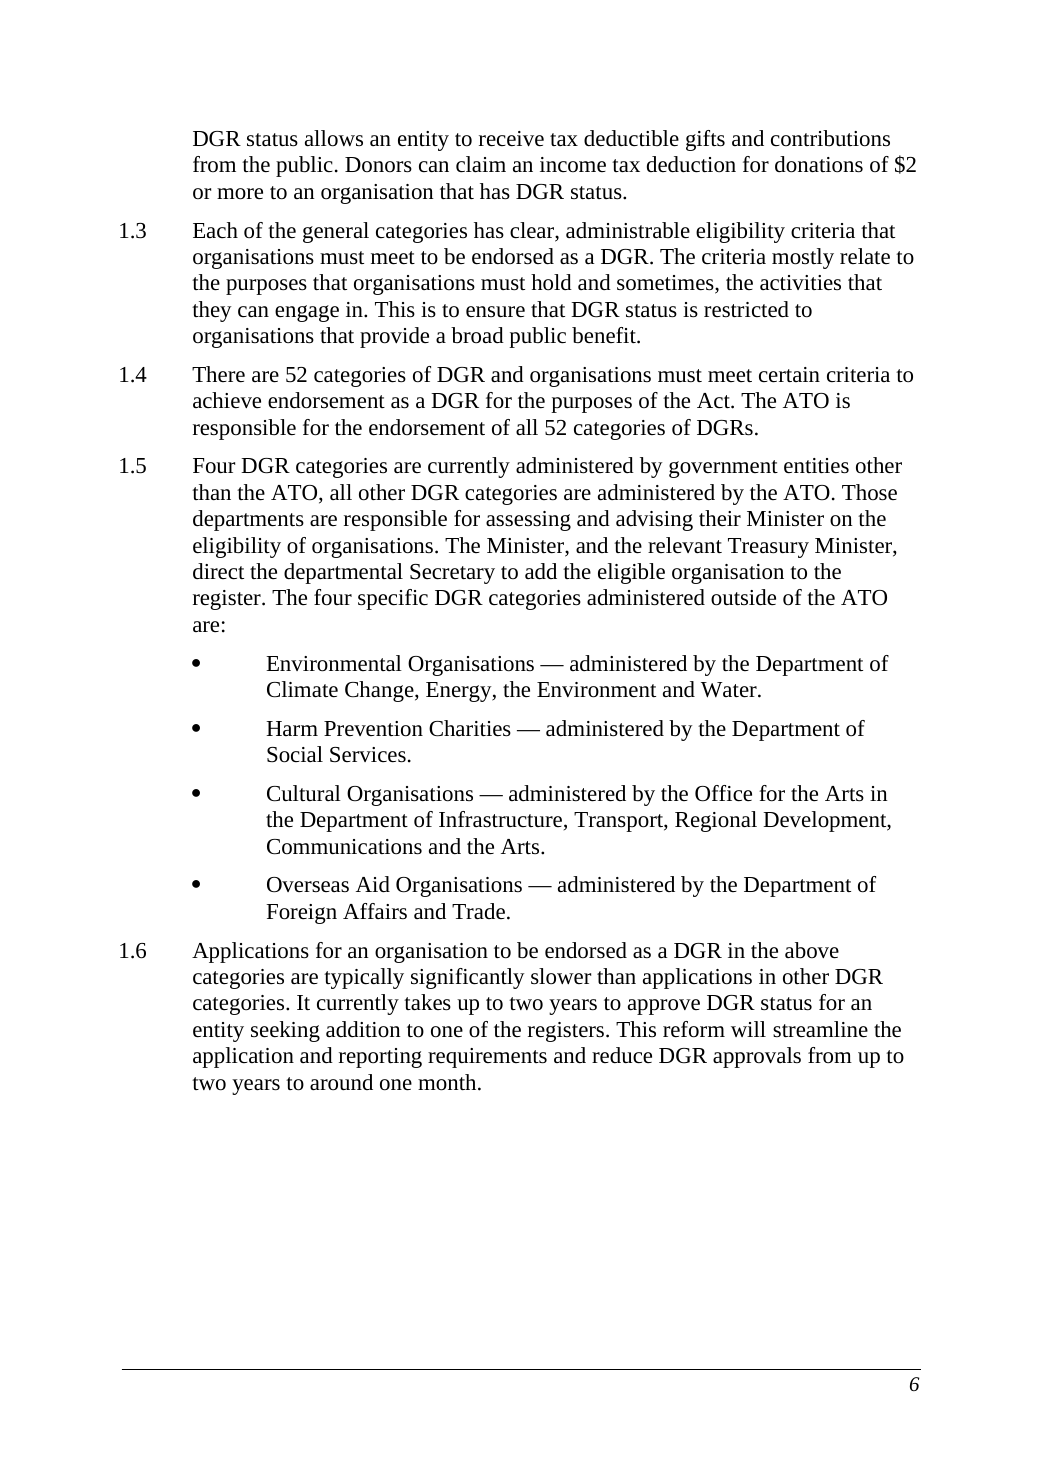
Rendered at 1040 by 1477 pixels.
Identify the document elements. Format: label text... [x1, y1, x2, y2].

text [118, 125, 921, 204]
text Applications for an organisation to be endorsed as a DGR in the above categories are typically significantly slower than applications in other DGR categories. It currently takes up to two years to approve DGR status for an entity seeking addition to one of the registers. This reform will streamline the application and reporting requirements and reduce DGR approvals from up to two years to around one month. [118, 937, 921, 1095]
text Harm Prevention Charities — administered by the Department of Social Services. [192, 715, 921, 767]
text Four DGR categories are currently administered by government entities other than the ATO, all other DGR categories are administered by the ATO. Those departments are responsible for assessing and advising their Minister on the eligibility of organisations. The Minister, and the relevant Treasury Minister, direct the departmental Secretary to add the eligible organisation to the register. The four specific DGR categories administered outside of the ATO are: [118, 453, 921, 637]
text Environmental Organisations — administered by the Department of Climate Change, Energy, the Environment and Water. [192, 649, 921, 702]
text Cultural Organisations — administered by the Office for the Arts in the Department of Infrastructure, Transport, Regional Development, Communications and the Arts. [192, 780, 921, 859]
text Overseas Aid Organisations — administered by the Department of Foreign Affairs and Trade. [192, 872, 921, 924]
text Each of the general categories has clear, administrable eligibility criteria that organisations must meet to be endorsed as a DGR. The criteria mostly relate to the purposes that organisations must hold and sometimes, the activities that they can engage in. This is to ensure that DGR status is restricted to organisations that provide a broad public benefit. [118, 217, 921, 348]
text There are 52 categories of DGR and organisations must meet certain criteria to achieve endorsement as a DGR for the purposes of the Act. The ATO is responsible for the endorsement of all 52 categories of DGRs. [118, 361, 921, 440]
